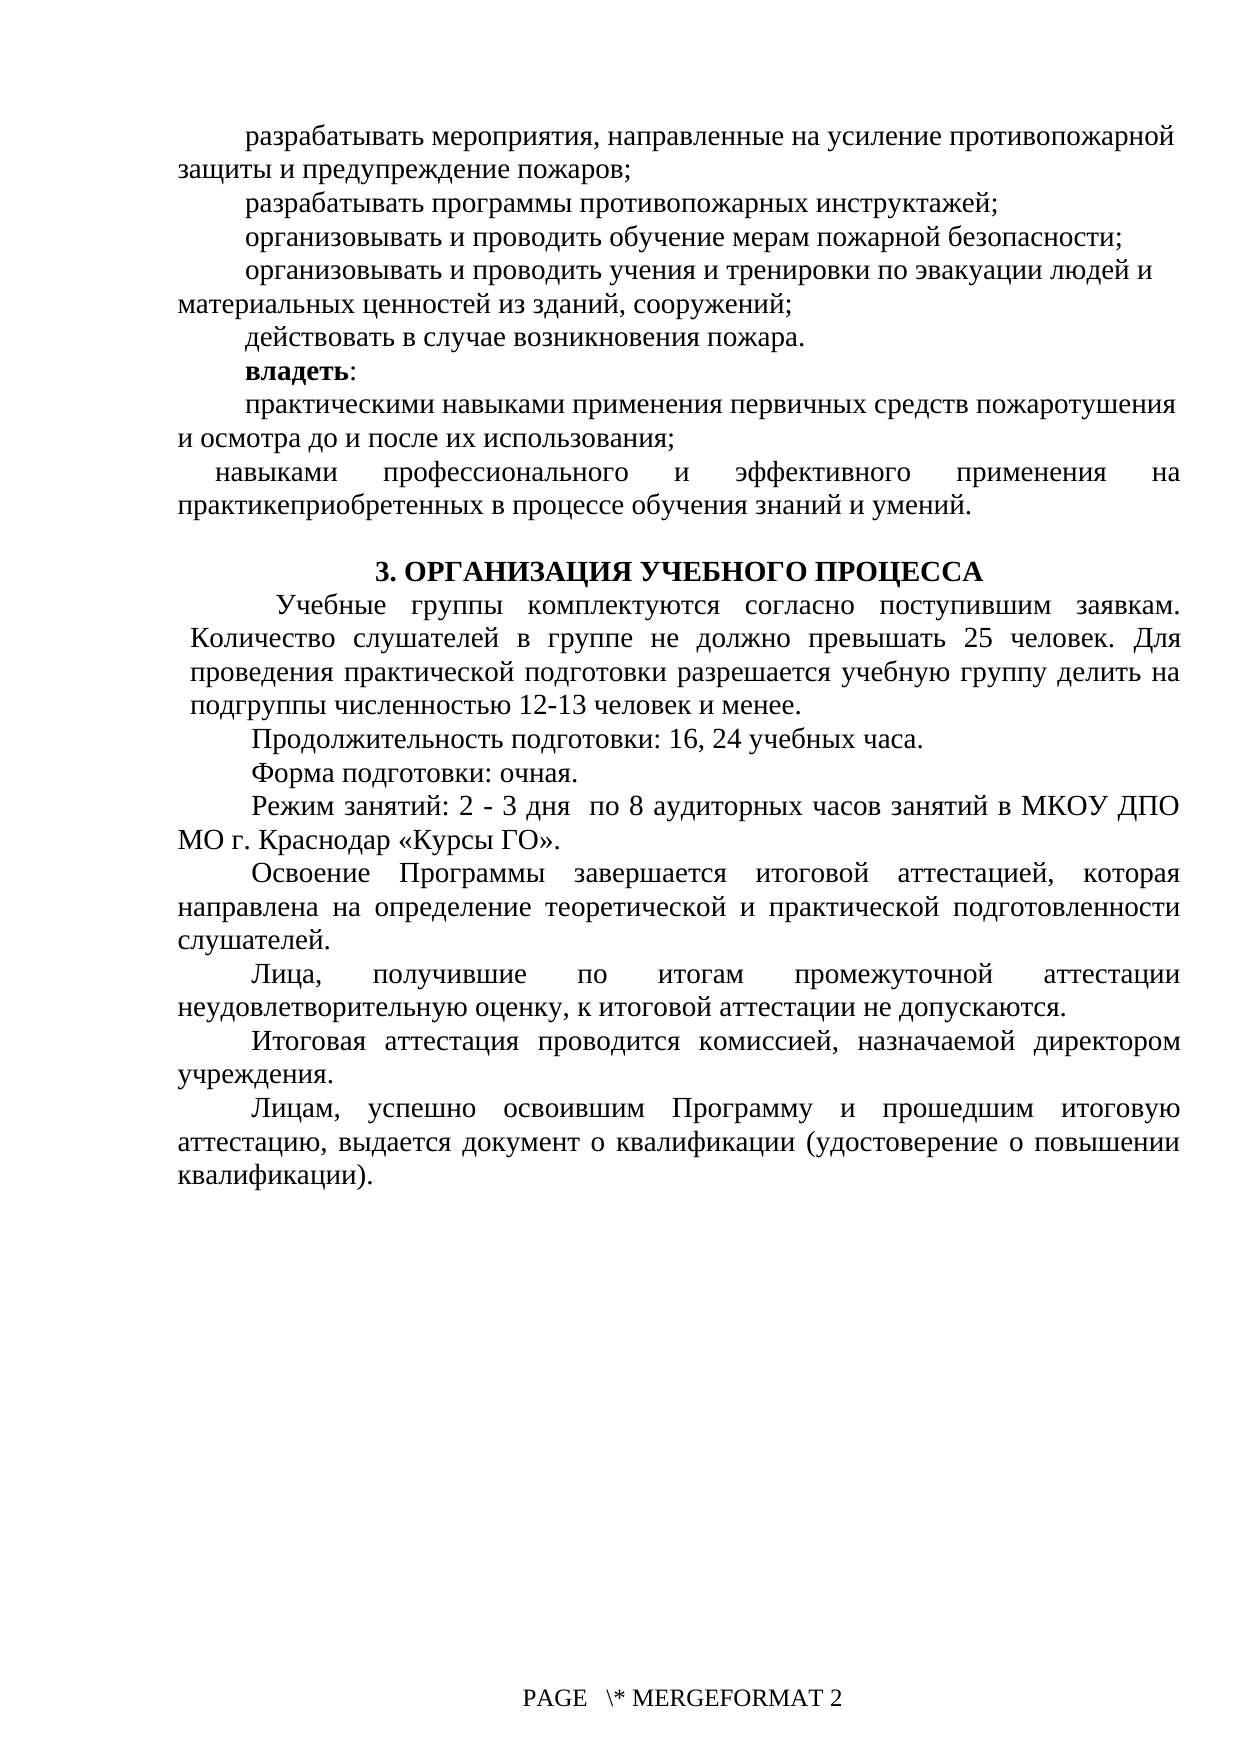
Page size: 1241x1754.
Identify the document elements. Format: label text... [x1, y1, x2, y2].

list Итоговая аттестация проводится комиссией, назначаемой директором учреждения. [177, 1023, 1181, 1090]
list Режим занятий: 2 - 3 дня по 8 аудиторных часов занятий в МКОУ ДПО МО г. Краснодар «Курсы ГО». [177, 788, 1181, 855]
text организовывать и проводить обучение мерам пожарной безопасности; [177, 219, 1181, 252]
text навыками профессионального и эффективного применения на практикеприобретенных в процессе обучения знаний и умений. [177, 454, 1181, 521]
text владеть: [177, 353, 1181, 387]
text Учебные группы комплектуются согласно поступившим заявкам. Количество слушателей в группе не должно превышать 25 человек. Для проведения практической подготовки разрешается учебную группу делить на подгруппы численностью 12-13 человек и менее. [190, 588, 1181, 721]
text разрабатывать программы противопожарных инструктажей; [177, 185, 1181, 219]
text Форма подготовки: очная. [177, 755, 1181, 788]
list Лица, получившие по итогам промежуточной аттестации неудовлетворительную оценку, к итоговой аттестации не допускаются. [177, 956, 1181, 1023]
text практическими навыками применения первичных средств пожаротушения и осмотра до и после их использования; [177, 387, 1181, 454]
text разрабатывать мероприятия, направленные на усиление противопожарной защиты и предупреждение пожаров; [177, 118, 1181, 185]
list Освоение Программы завершается итоговой аттестацией, которая направлена на определение теоретической и практической подготовленности слушателей. [177, 855, 1181, 956]
text 3. Организация учебного процесса [177, 554, 1181, 588]
list Лицам, успешно освоившим Программу и прошедшим итоговую аттестацию, выдается документ о квалификации (удостоверение о повышении квалификации). [177, 1090, 1181, 1191]
text действовать в случае возникновения пожара. [177, 319, 1177, 353]
text организовывать и проводить учения и тренировки по эвакуации людей и материальных ценностей из зданий, сооружений; [177, 252, 1181, 319]
text Продолжительность подготовки: 16, 24 учебных часа. [177, 721, 1181, 755]
